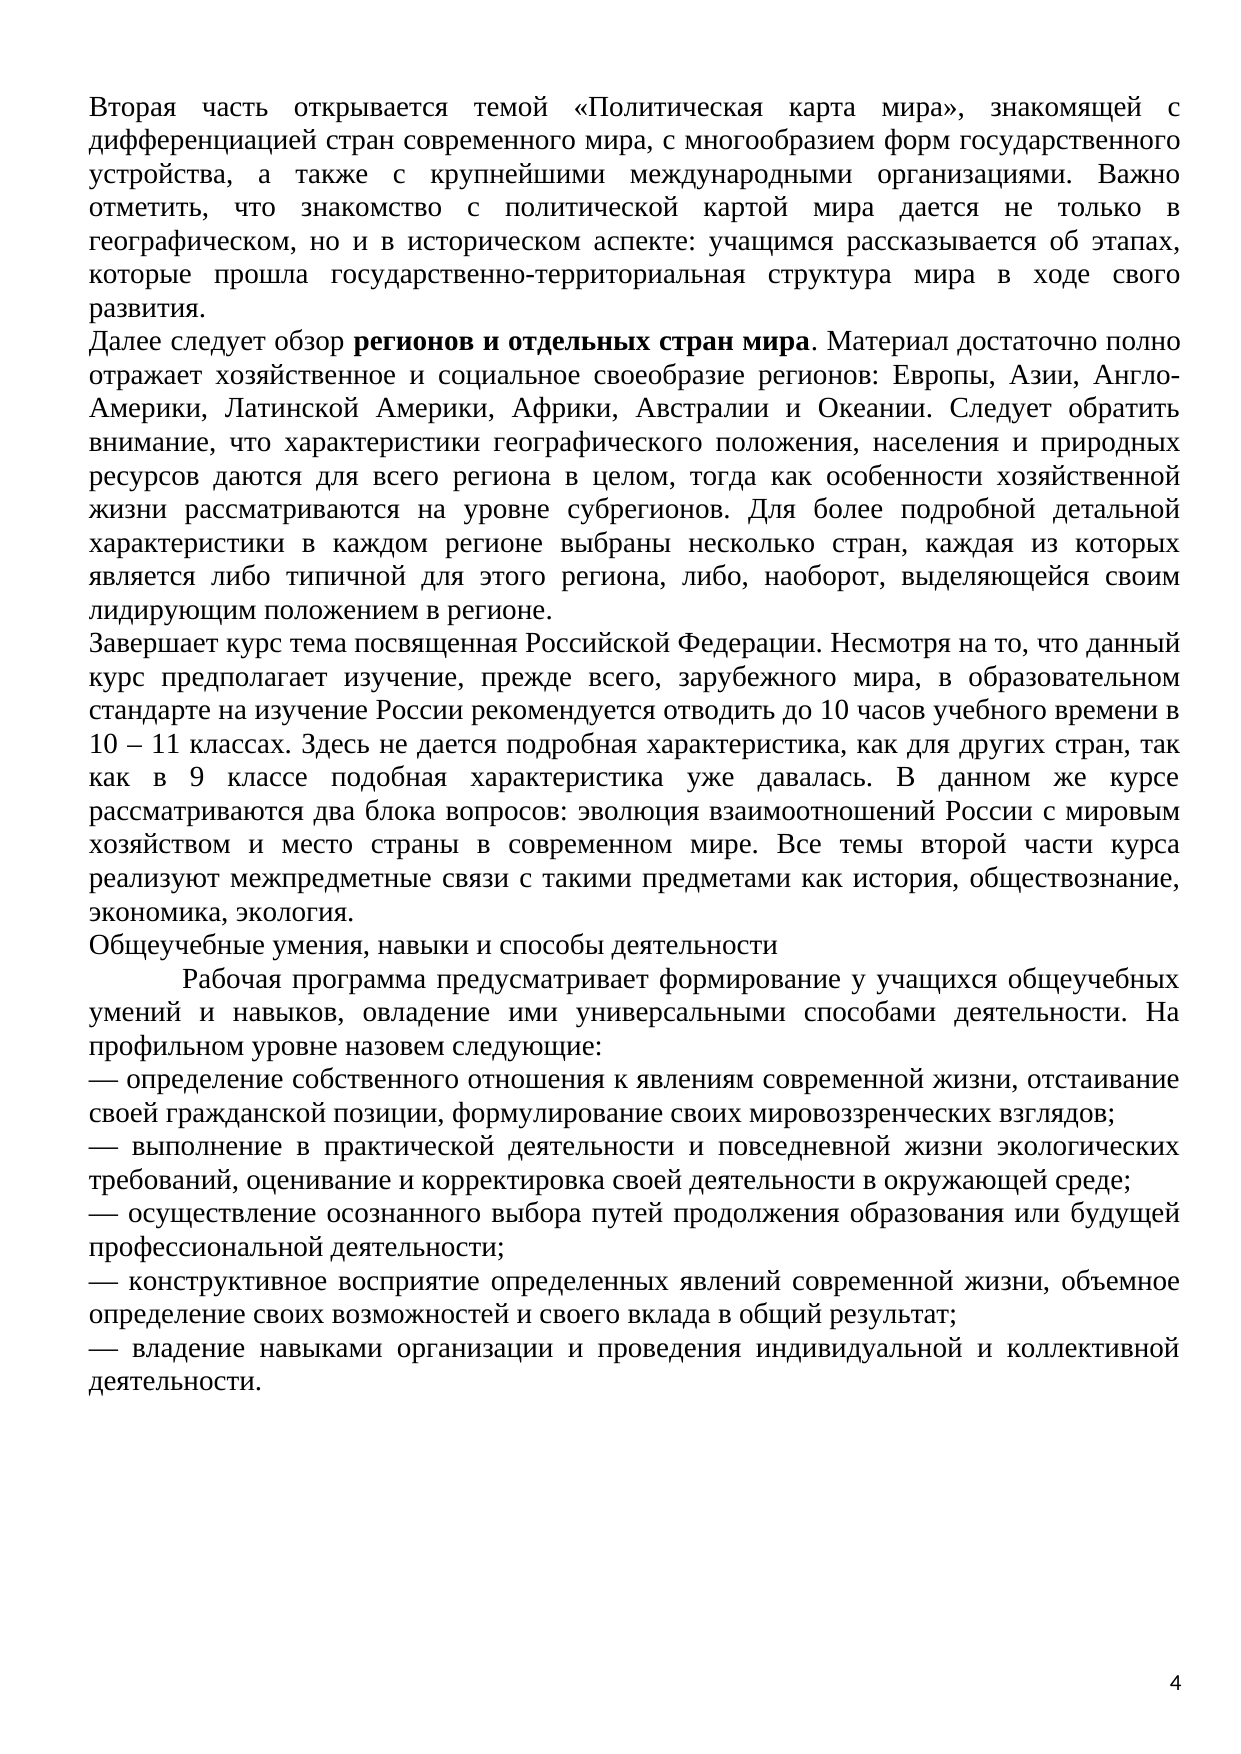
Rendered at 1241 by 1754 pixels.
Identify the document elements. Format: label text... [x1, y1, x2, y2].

text — осуществление осознанного выбора путей продолжения образования или будущей профессиональной деятельности; [88, 1196, 1181, 1263]
text Завершает курс тема посвященная Российской Федерации. Несмотря на то, что данный курс предполагает изучение, прежде всего, зарубежного мира, в образовательном стандарте на изучение России рекомендуется отводить до 10 часов учебного времени в 10 – 11 классах. Здесь не дается подробная характеристика, как для других стран, так как в 9 классе подобная характеристика уже давалась. В данном же курсе рассматриваются два блока вопросов: эволюция взаимоотношений России с мировым хозяйством и место страны в современном мире. Все темы второй части курса реализуют межпредметные связи с такими предметами как история, обществознание, экономика, экология. [88, 625, 1181, 927]
text — владение навыками организации и проведения индивидуальной и коллективной деятельности. [88, 1330, 1181, 1397]
text Общеучебные умения, навыки и способы деятельности [88, 927, 1181, 961]
text Далее следует обзор регионов и отдельных стран мира. Материал достаточно полно отражает хозяйственное и социальное своеобразие регионов: Европы, Азии, Англо-Америки, Латинской Америки, Африки, Австралии и Океании. Следует обратить внимание, что характеристики географического положения, населения и природных ресурсов даются для всего региона в целом, тогда как особенности хозяйственной жизни рассматриваются на уровне субрегионов. Для более подробной детальной характеристики в каждом регионе выбраны несколько стран, каждая из которых является либо типичной для этого региона, либо, наоборот, выделяющейся своим лидирующим положением в регионе. [88, 323, 1181, 625]
text Рабочая программа предусматривает формирование у учащихся общеучебных умений и навыков, овладение ими универсальными способами деятельности. На профильном уровне назовем следующие: [88, 961, 1181, 1061]
text — определение собственного отношения к явлениям современной жизни, отстаивание своей гражданской позиции, формулирование своих мировоззренческих взглядов; [88, 1061, 1181, 1128]
text Вторая часть открывается темой «Политическая карта мира», знакомящей с дифференциацией стран современного мира, с многообразием форм государственного устройства, а также с крупнейшими международными организациями. Важно отметить, что знакомство с политической картой мира дается не только в географическом, но и в историческом аспекте: учащимся рассказывается об этапах, которые прошла государственно-территориальная структура мира в ходе свого развития. [88, 89, 1181, 323]
text — конструктивное восприятие определенных явлений современной жизни, объемное определение своих возможностей и своего вклада в общий результат; [88, 1263, 1181, 1330]
text — выполнение в практической деятельности и повседневной жизни экологических требований, оценивание и корректировка своей деятельности в окружающей среде; [88, 1128, 1181, 1196]
